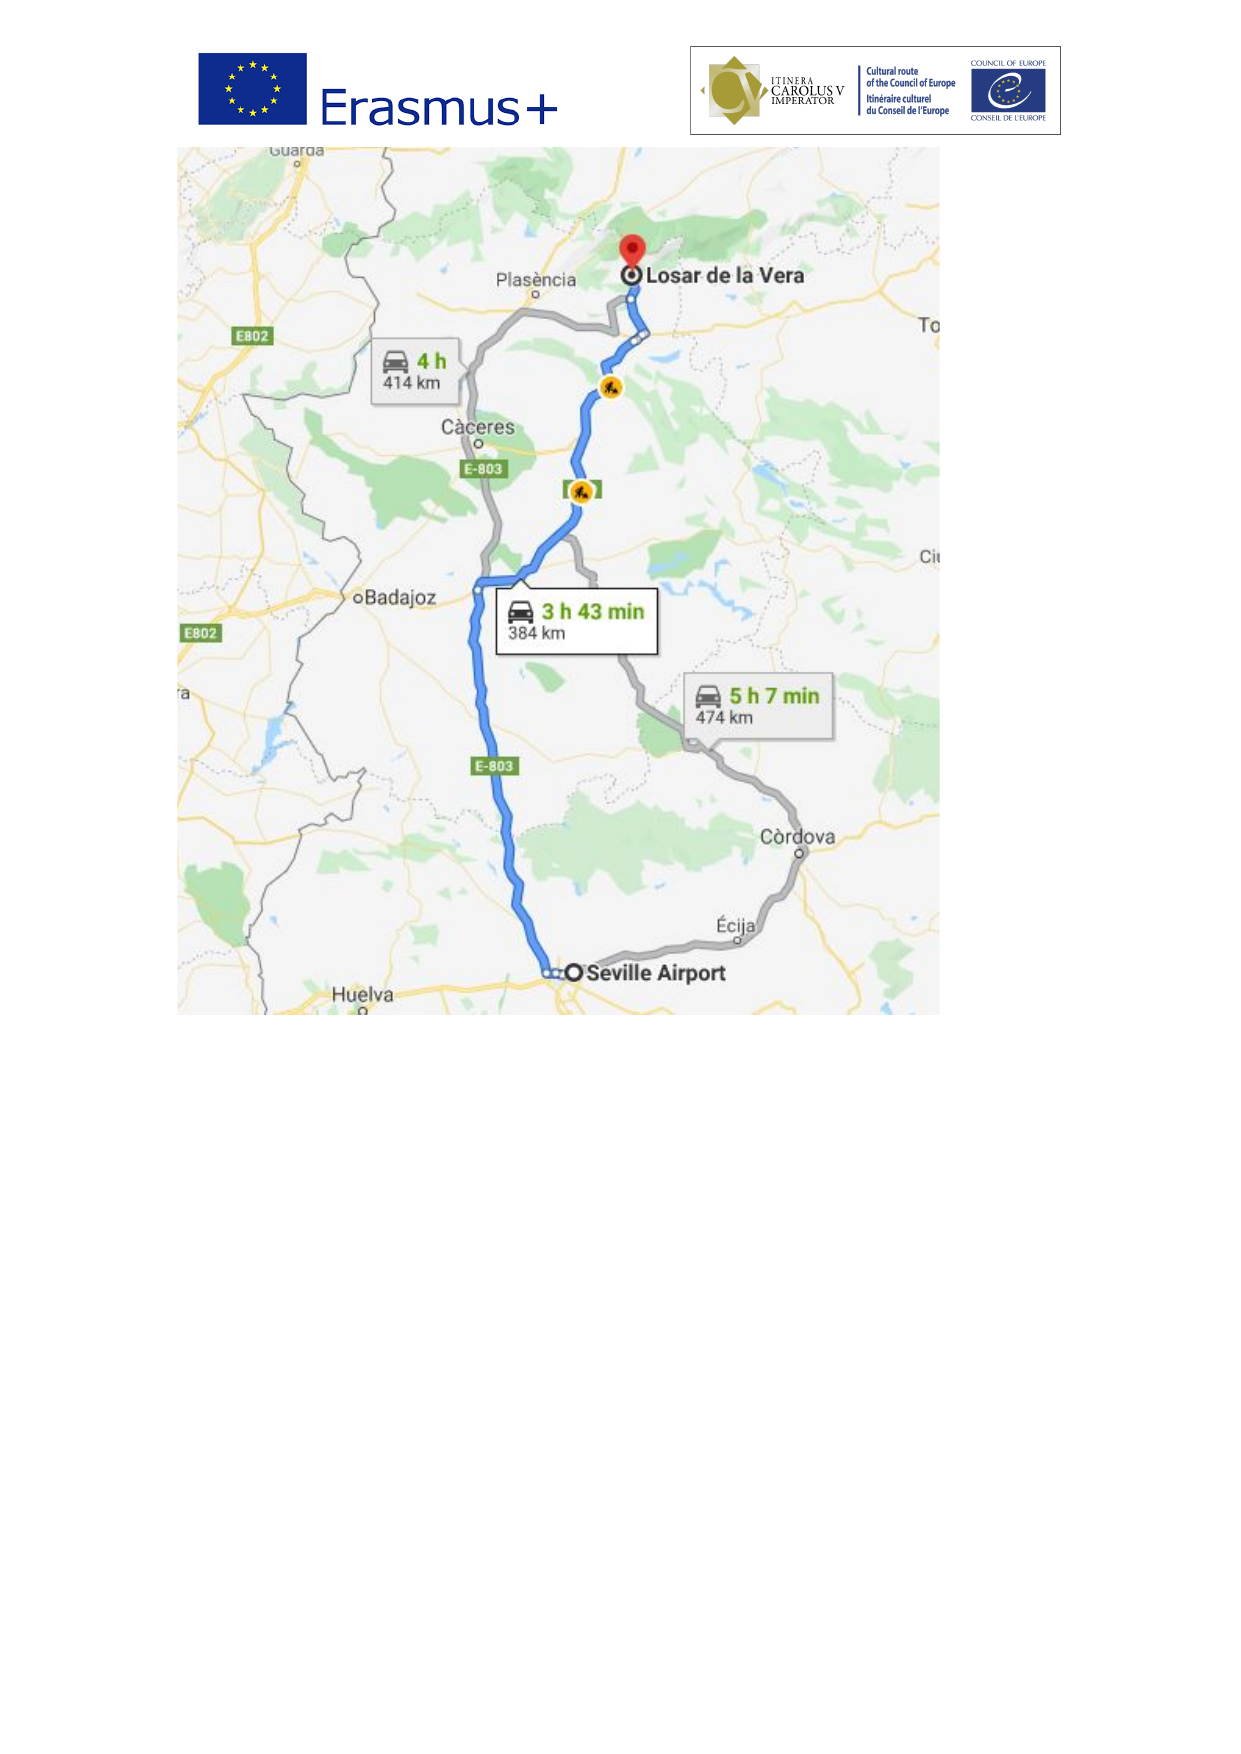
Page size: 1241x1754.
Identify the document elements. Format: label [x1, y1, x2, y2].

picture [177, 147, 940, 1015]
picture [177, 31, 578, 146]
picture [686, 43, 1063, 138]
